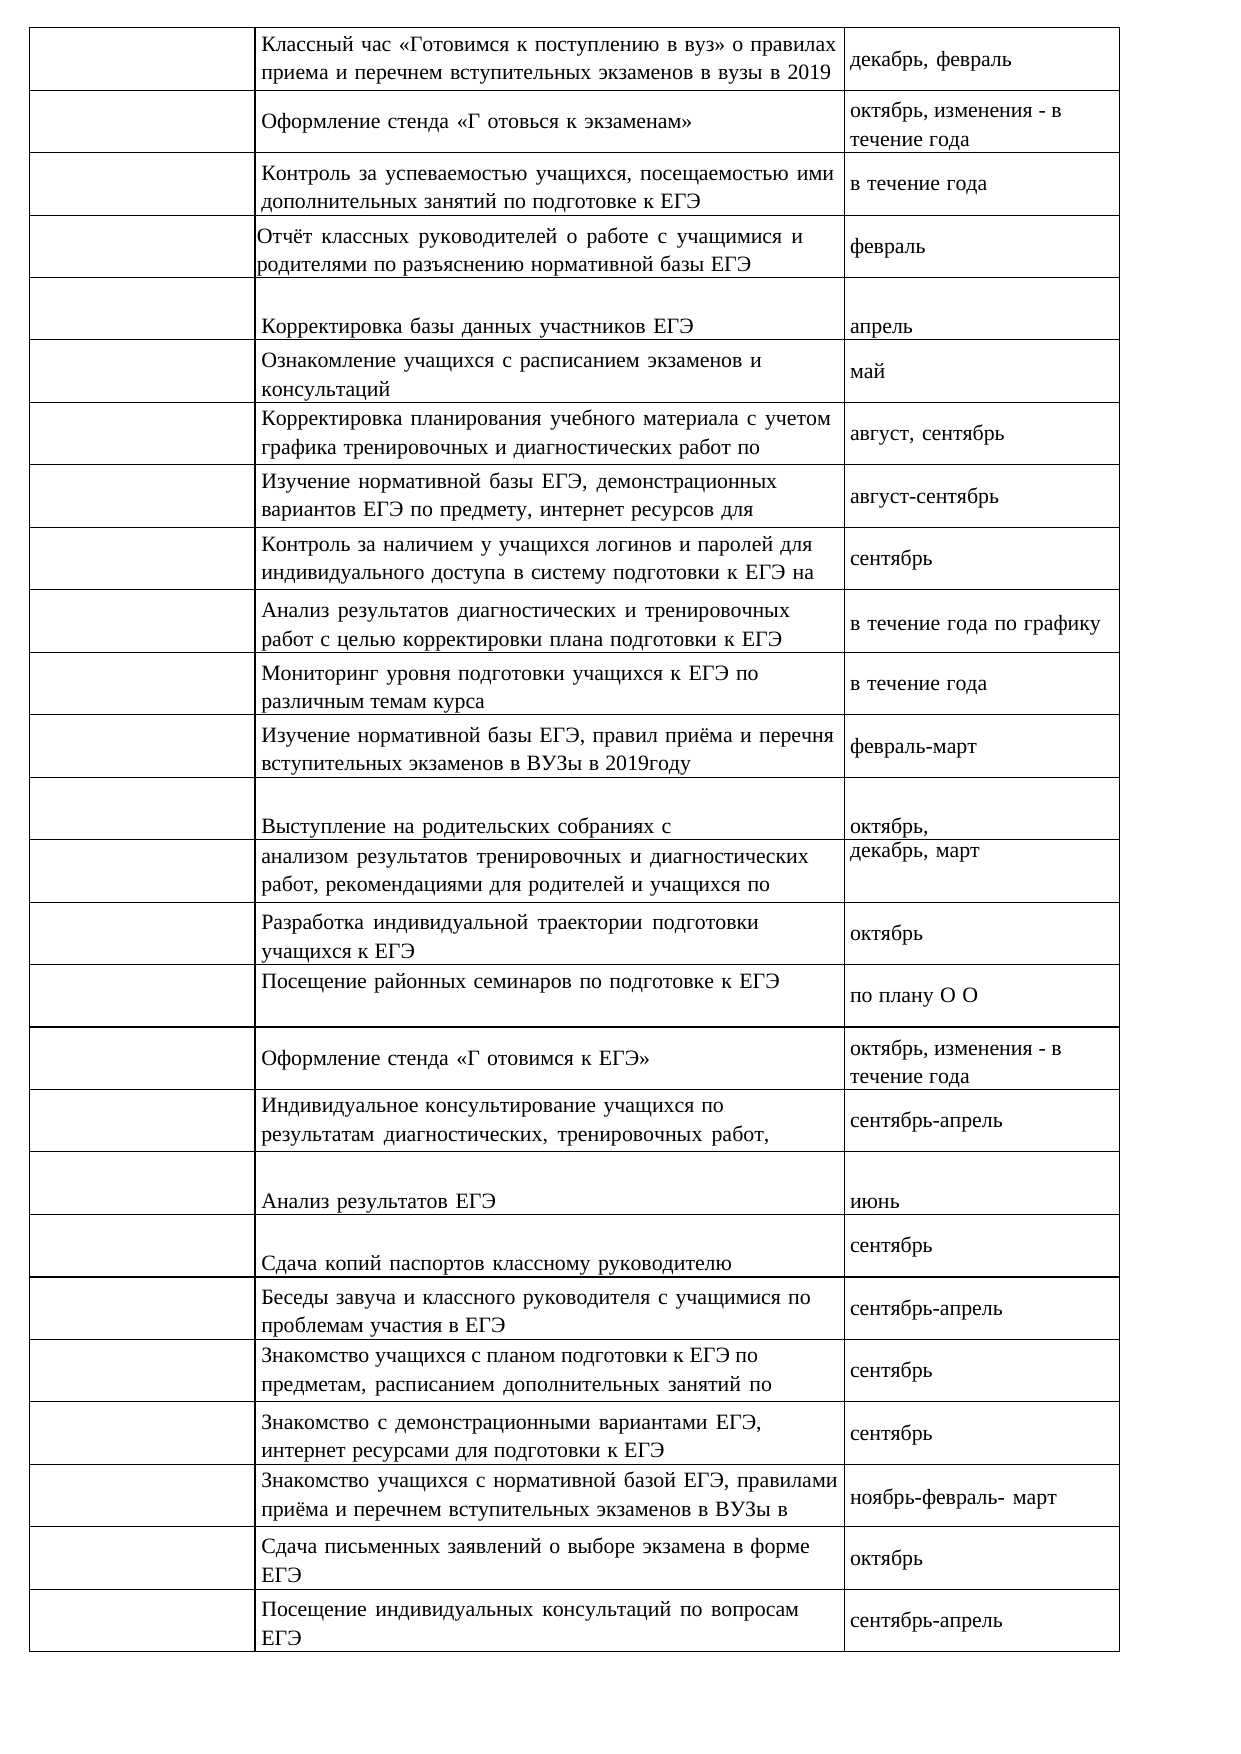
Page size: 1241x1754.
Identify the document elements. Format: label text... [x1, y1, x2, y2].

table_cell [30, 840, 254, 902]
table_cell Оформление стенда «Г отовимся к ЕГЭ» [256, 1028, 844, 1089]
table_cell [30, 590, 254, 652]
table_cell [30, 528, 254, 589]
table_cell [30, 1278, 254, 1339]
table_cell [30, 653, 254, 714]
table_header декабрь, февраль [845, 28, 1119, 89]
table_cell [30, 465, 254, 527]
table_cell Беседы завуча и классного руководителя с учащимися по проблемам участия в ЕГЭ [256, 1278, 844, 1339]
table_cell в течение года [845, 653, 1119, 714]
table_cell [30, 278, 254, 339]
table_cell сентябрь [845, 1402, 1119, 1463]
table_cell сентябрь [845, 1340, 1119, 1401]
table_cell [30, 1215, 254, 1276]
table_cell Посещение районных семинаров по подготовке к ЕГЭ [256, 965, 844, 1026]
table_cell Посещение индивидуальных консультаций по вопросам ЕГЭ [256, 1590, 844, 1651]
table_cell июнь [845, 1152, 1119, 1214]
table_cell [30, 1402, 254, 1463]
table_header [30, 28, 254, 89]
table_cell Знакомство учащихся с нормативной базой ЕГЭ, правилами приёма и перечнем вступительных экзаменов в ВУЗы в [256, 1465, 844, 1526]
table_cell Контроль за наличием у учащихся логинов и паролей для индивидуального доступа в систему подготовки к ЕГЭ на [256, 528, 844, 589]
table_cell Сдача письменных заявлений о выборе экзамена в форме ЕГЭ [256, 1527, 844, 1588]
table_cell октябрь [845, 1527, 1119, 1588]
table_cell сентябрь [845, 1215, 1119, 1276]
table_cell декабрь, март [845, 840, 1119, 902]
table_cell Корректировка базы данных участников ЕГЭ [256, 278, 844, 339]
table_cell февраль-март [845, 715, 1119, 777]
table_cell [30, 1465, 254, 1526]
table_cell [30, 340, 254, 402]
table_cell анализом результатов тренировочных и диагностических работ, рекомендациями для родителей и учащихся по [256, 840, 844, 902]
table_cell Оформление стенда «Г отовься к экзаменам» [256, 91, 844, 152]
table_cell по плану О О [845, 965, 1119, 1026]
table_cell Сдача копий паспортов классному руководителю [256, 1215, 844, 1276]
table_cell Мониторинг уровня подготовки учащихся к ЕГЭ по различным темам курса [256, 653, 844, 714]
table_cell Разработка индивидуальной траектории подготовки учащихся к ЕГЭ [256, 903, 844, 964]
table_cell Знакомство с демонстрационными вариантами ЕГЭ, интернет ресурсами для подготовки к ЕГЭ [256, 1402, 844, 1463]
table_cell октябрь, [845, 778, 1119, 839]
table_cell сентябрь [845, 528, 1119, 589]
table_cell октябрь [845, 903, 1119, 964]
table_cell [30, 216, 254, 277]
table_cell [30, 715, 254, 777]
table_cell май [845, 340, 1119, 402]
table_cell Отчёт классных руководителей о работе с учащимися и родителями по разъяснению нормативной базы ЕГЭ [256, 216, 844, 277]
table_cell [30, 1590, 254, 1651]
table_cell [30, 153, 254, 214]
table_cell [30, 403, 254, 464]
table_cell октябрь, изменения - в течение года [845, 91, 1119, 152]
table_cell [30, 965, 254, 1026]
table_cell Анализ результатов диагностических и тренировочных работ с целью корректировки плана подготовки к ЕГЭ [256, 590, 844, 652]
table_cell сентябрь-апрель [845, 1090, 1119, 1151]
table_cell [30, 778, 254, 839]
table_cell в течение года по графику [845, 590, 1119, 652]
table_cell [30, 903, 254, 964]
table_cell [30, 1090, 254, 1151]
table_cell [30, 91, 254, 152]
table_cell [30, 1152, 254, 1214]
table_cell сентябрь-апрель [845, 1590, 1119, 1651]
table_cell [30, 1527, 254, 1588]
table_header Классный час «Готовимся к поступлению в вуз» о правилах приема и перечнем вступительных экзаменов в вузы в 2019 [256, 28, 844, 89]
table_cell Изучение нормативной базы ЕГЭ, демонстрационных вариантов ЕГЭ по предмету, интернет ресурсов для [256, 465, 844, 527]
table_cell Контроль за успеваемостью учащихся, посещаемостью ими дополнительных занятий по подготовке к ЕГЭ [256, 153, 844, 214]
table_cell Корректировка планирования учебного материала с учетом графика тренировочных и диагностических работ по [256, 403, 844, 464]
table_cell февраль [845, 216, 1119, 277]
table_cell октябрь, изменения - в течение года [845, 1028, 1119, 1089]
table_cell апрель [845, 278, 1119, 339]
table_cell Знакомство учащихся с планом подготовки к ЕГЭ по предметам, расписанием дополнительных занятий по [256, 1340, 844, 1401]
table_cell Анализ результатов ЕГЭ [256, 1152, 844, 1214]
table_cell [30, 1028, 254, 1089]
table_cell ноябрь-февраль- март [845, 1465, 1119, 1526]
table_cell Выступление на родительских собраниях с [256, 778, 844, 839]
table_cell Изучение нормативной базы ЕГЭ, правил приёма и перечня вступительных экзаменов в ВУЗы в 2019году [256, 715, 844, 777]
table_cell август-сентябрь [845, 465, 1119, 527]
table_cell август, сентябрь [845, 403, 1119, 464]
table_cell Индивидуальное консультирование учащихся по результатам диагностических, тренировочных работ, [256, 1090, 844, 1151]
table_cell [30, 1340, 254, 1401]
table_cell сентябрь-апрель [845, 1278, 1119, 1339]
table_cell Ознакомление учащихся с расписанием экзаменов и консультаций [256, 340, 844, 402]
table_cell в течение года [845, 153, 1119, 214]
